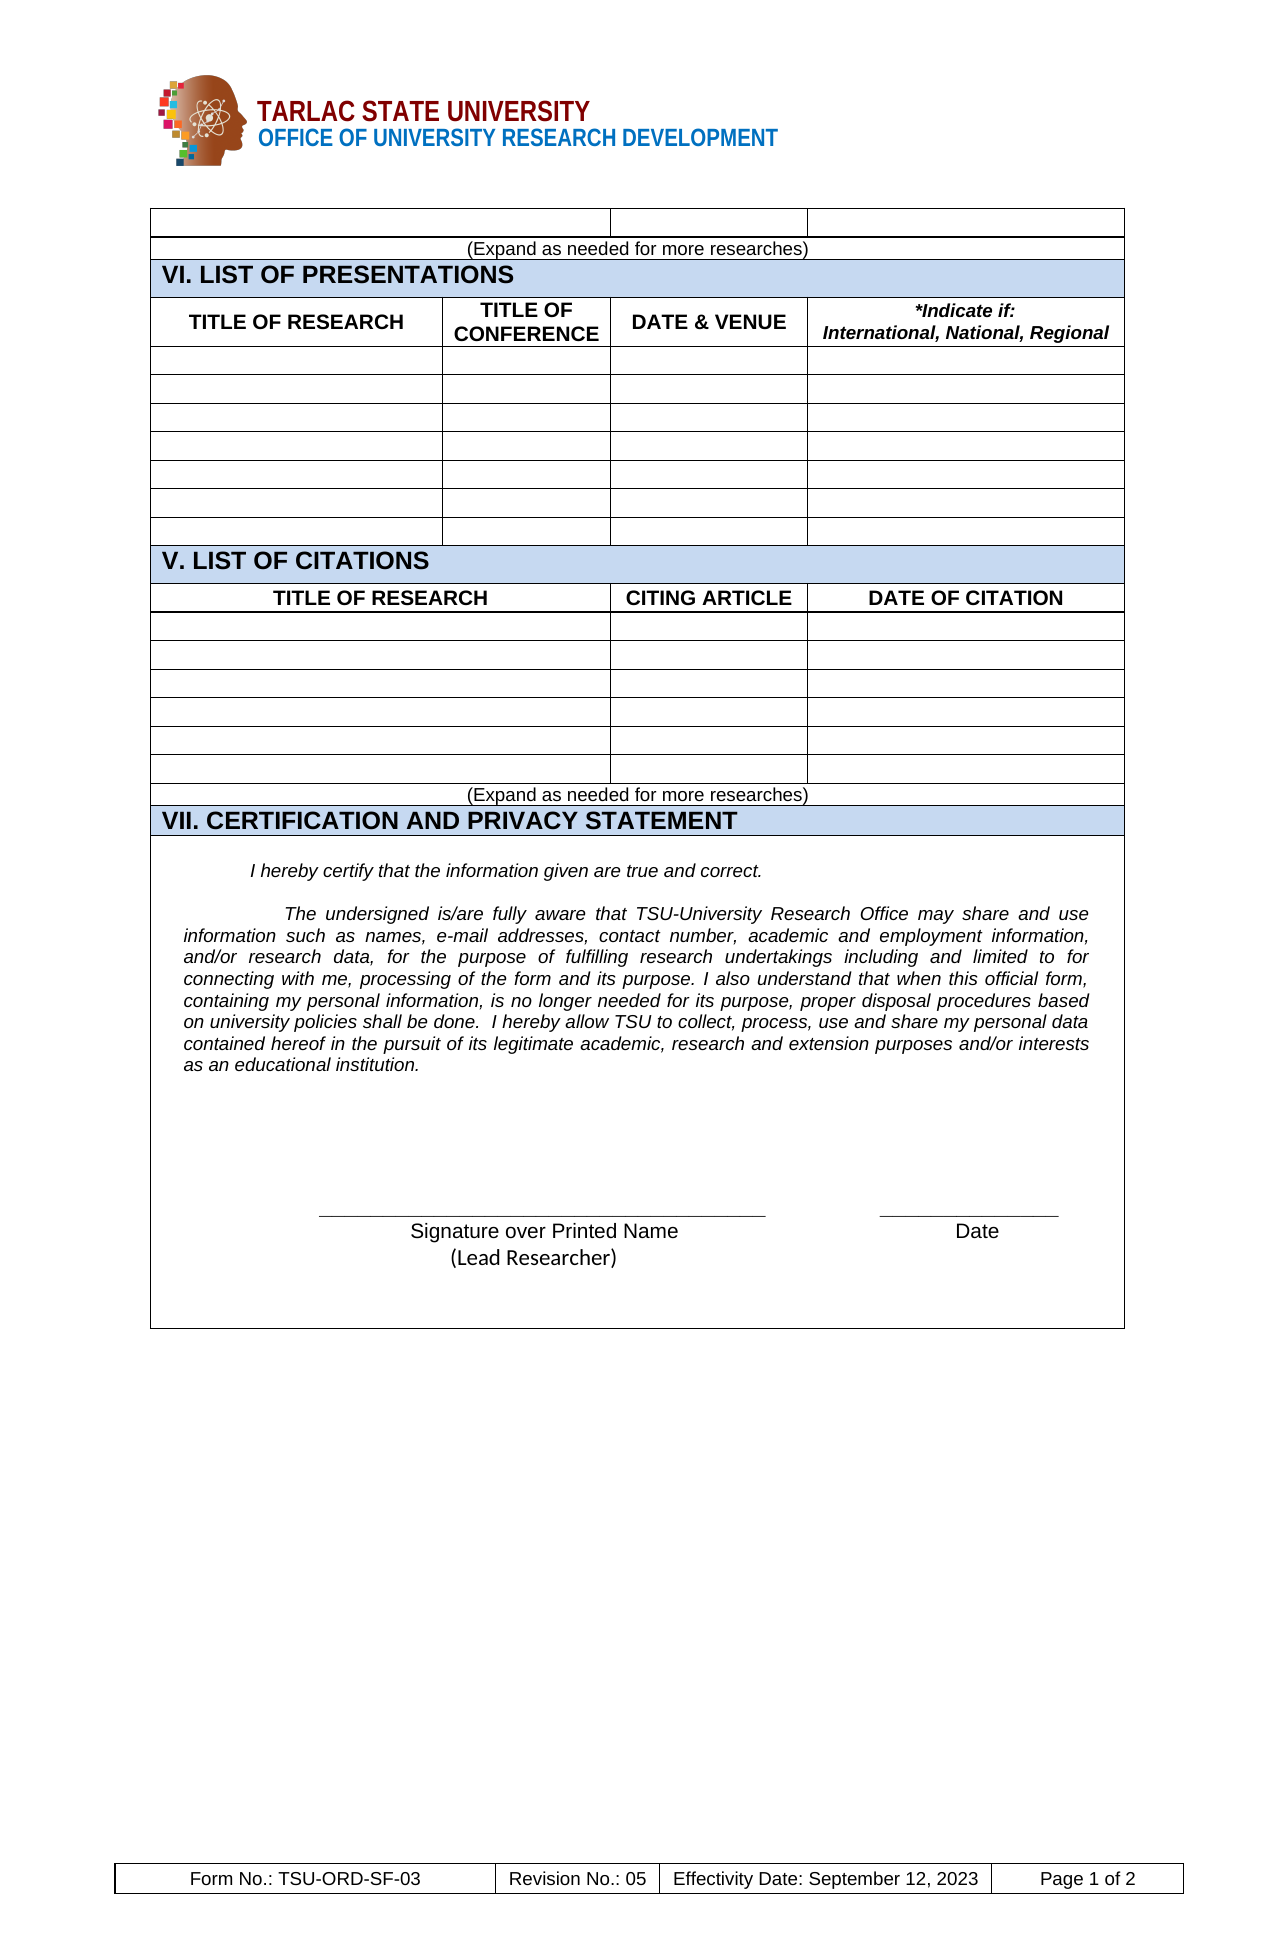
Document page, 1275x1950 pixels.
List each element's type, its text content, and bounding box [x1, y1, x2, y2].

table_cell [808, 641, 1124, 668]
table_cell [151, 641, 610, 668]
table_cell TITLE OF RESEARCH [151, 584, 610, 611]
picture [138, 66, 257, 184]
table_cell [151, 727, 610, 754]
table_cell [443, 489, 610, 517]
table_cell I hereby certify that the information given are true and correct. The undersigned is/are fully aware that TSU-University Research Office may share and use information such as names, e-mail addresses, contact number, academic and employment information, and/or research data, for the purpose of fulfilling research undertakings including and limited to for connecting with me, processing of the form and its purpose. I also understand that when this official form, containing my personal information, is no longer needed for its purpose, proper disposal procedures based on university policies shall be done. I hereby allow TSU to collect, process, use and share my personal data contained hereof in the pursuit of its legitimate academic, research and extension purposes and/or interests as an educational institution. ___________________________________ ______________ Signature over Printed Name Date (Lead Researcher) [151, 836, 1124, 1327]
table_cell [808, 461, 1124, 488]
table_cell [151, 347, 442, 374]
table_cell [611, 209, 807, 236]
table_cell VI. LIST OF PRESENTATIONS [151, 260, 1124, 297]
table_cell [151, 209, 610, 236]
table_cell [151, 755, 610, 783]
table_cell [611, 641, 807, 668]
table_cell [808, 489, 1124, 517]
table_cell [611, 670, 807, 697]
table_cell [443, 432, 610, 460]
table_cell [808, 698, 1124, 726]
table_cell [808, 209, 1124, 236]
table_cell [808, 670, 1124, 697]
table_cell [151, 489, 442, 517]
table_cell DATE & VENUE [611, 298, 807, 346]
table_cell [443, 404, 610, 431]
table_cell TITLE OF CONFERENCE [443, 298, 610, 346]
table_cell TITLE OF RESEARCH [151, 298, 442, 346]
table_cell [611, 375, 807, 403]
table_cell [611, 698, 807, 726]
table_cell [151, 461, 442, 488]
table_cell [611, 518, 807, 545]
table_cell [808, 404, 1124, 431]
table_cell [151, 432, 442, 460]
table_cell [611, 727, 807, 754]
table_cell [808, 613, 1124, 640]
table_cell [151, 404, 442, 431]
table_cell [611, 461, 807, 488]
table_cell [443, 375, 610, 403]
table_cell [611, 347, 807, 374]
table_cell [611, 489, 807, 517]
table_cell (Expand as needed for more researches) [151, 238, 1124, 259]
table_cell CITING ARTICLE [611, 584, 807, 611]
table_cell [611, 432, 807, 460]
table_cell [611, 613, 807, 640]
table_cell VII. CERTIFICATION AND PRIVACY STATEMENT [151, 806, 1124, 835]
table_cell [151, 375, 442, 403]
table_cell [611, 755, 807, 783]
table_cell [151, 613, 610, 640]
table_cell [808, 518, 1124, 545]
table_cell [151, 698, 610, 726]
table_cell [808, 375, 1124, 403]
table_cell DATE OF CITATION [808, 584, 1124, 611]
table_cell [808, 755, 1124, 783]
table_cell [611, 404, 807, 431]
table_cell [443, 347, 610, 374]
table_cell (Expand as needed for more researches) [151, 784, 1124, 805]
table_cell [443, 518, 610, 545]
table_cell [151, 518, 442, 545]
table_cell [808, 347, 1124, 374]
table_cell V. LIST OF CITATIONS [151, 546, 1124, 583]
table_cell [151, 670, 610, 697]
table_cell [808, 432, 1124, 460]
table_cell [808, 727, 1124, 754]
table_cell *Indicate if: International, National, Regional [808, 298, 1124, 346]
table_cell [443, 461, 610, 488]
